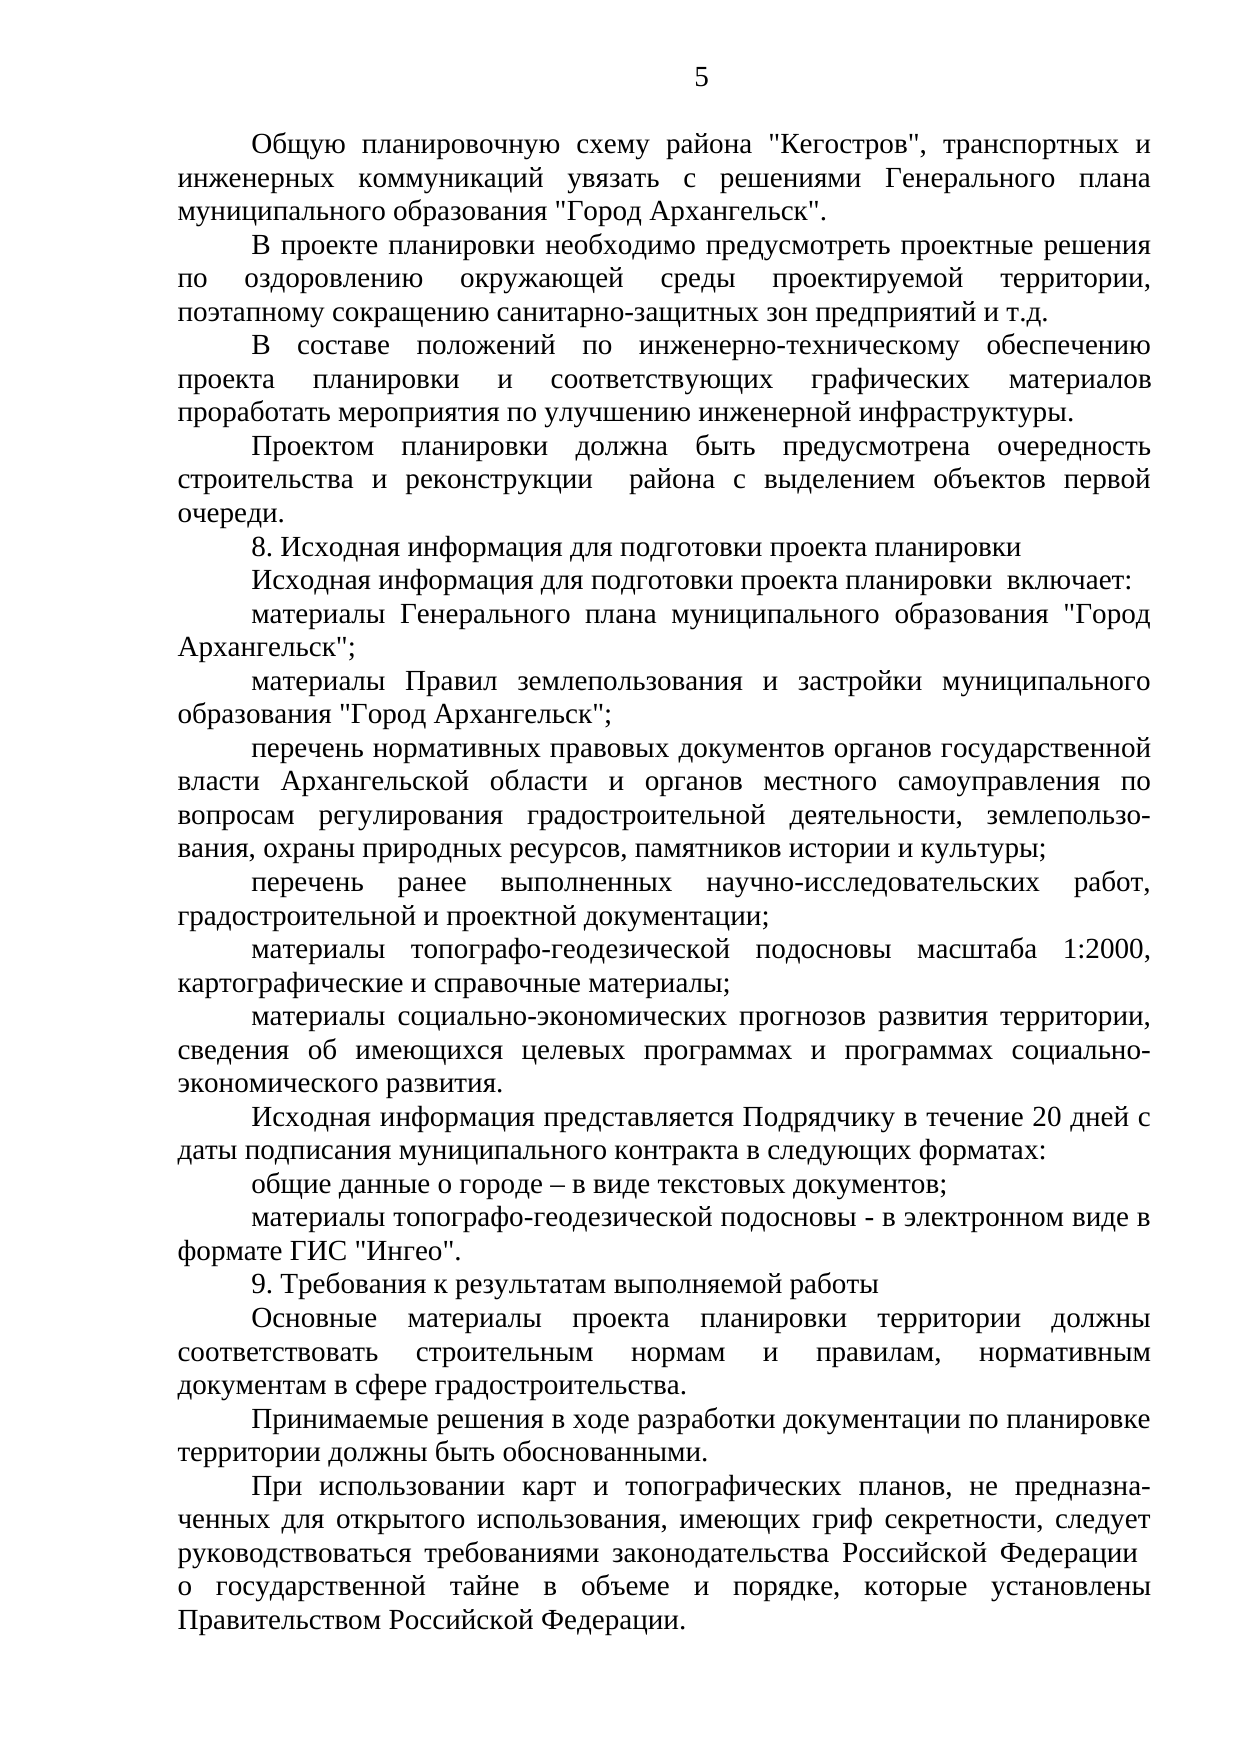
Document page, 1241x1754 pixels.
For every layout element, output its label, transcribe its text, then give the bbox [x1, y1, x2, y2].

text Проектом планировки должна быть предусмотрена очередность строительства и реконструкции района с выделением объектов первой очереди. [177, 428, 1152, 529]
text В составе положений по инженерно-техническому обеспечению проекта планировки и соответствующих графических материалов проработать мероприятия по улучшению инженерной инфраструктуры. [177, 327, 1152, 428]
text Принимаемые решения в ходе разработки документации по планировке территории должны быть обоснованными. [177, 1401, 1152, 1468]
text общие данные о городе – в виде текстовых документов; [177, 1166, 1152, 1199]
text перечень нормативных правовых документов органов государственной власти Архангельской области и органов местного самоуправления по вопросам регулирования градостроительной деятельности, землепользо-вания, охраны природных ресурсов, памятников истории и культуры; [177, 730, 1152, 864]
text материалы социально-экономических прогнозов развития территории, сведения об имеющихся целевых программах и программах социально-экономического развития. [177, 998, 1152, 1099]
text 5 [177, 59, 1152, 93]
text Основные материалы проекта планировки территории должны соответствовать строительным нормам и правилам, нормативным документам в сфере градостроительства. [177, 1300, 1152, 1401]
text перечень ранее выполненных научно-исследовательских работ, градостроительной и проектной документации; [177, 864, 1152, 931]
text В проекте планировки необходимо предусмотреть проектные решения по оздоровлению окружающей среды проектируемой территории, поэтапному сокращению санитарно-защитных зон предприятий и т.д. [177, 227, 1152, 327]
text материалы топографо-геодезической подосновы - в электронном виде в формате ГИС "Ингео". [177, 1199, 1152, 1267]
text Исходная информация представляется Подрядчику в течение 20 дней с даты подписания муниципального контракта в следующих форматах: [177, 1099, 1152, 1166]
text Общую планировочную схему района "Кегостров", транспортных и инженерных коммуникаций увязать с решениями Генерального плана муниципального образования "Город Архангельск". [177, 126, 1152, 227]
text При использовании карт и топографических планов, не предназна-ченных для открытого использования, имеющих гриф секретности, следует руководствоваться требованиями законодательства Российской Федерации о государственной тайне в объеме и порядке, которые установлены Правительством Российской Федерации. [177, 1468, 1152, 1636]
text материалы Правил землепользования и застройки муниципального образования "Город Архангельск"; [177, 663, 1152, 730]
text материалы Генерального плана муниципального образования "Город Архангельск"; [177, 596, 1152, 663]
text Исходная информация для подготовки проекта планировки включает: [177, 562, 1152, 596]
text 8. Исходная информация для подготовки проекта планировки [251, 529, 1152, 562]
text материалы топографо-геодезической подосновы масштаба 1:2000, картографические и справочные материалы; [177, 931, 1152, 998]
text 9. Требования к результатам выполняемой работы [251, 1267, 1152, 1300]
